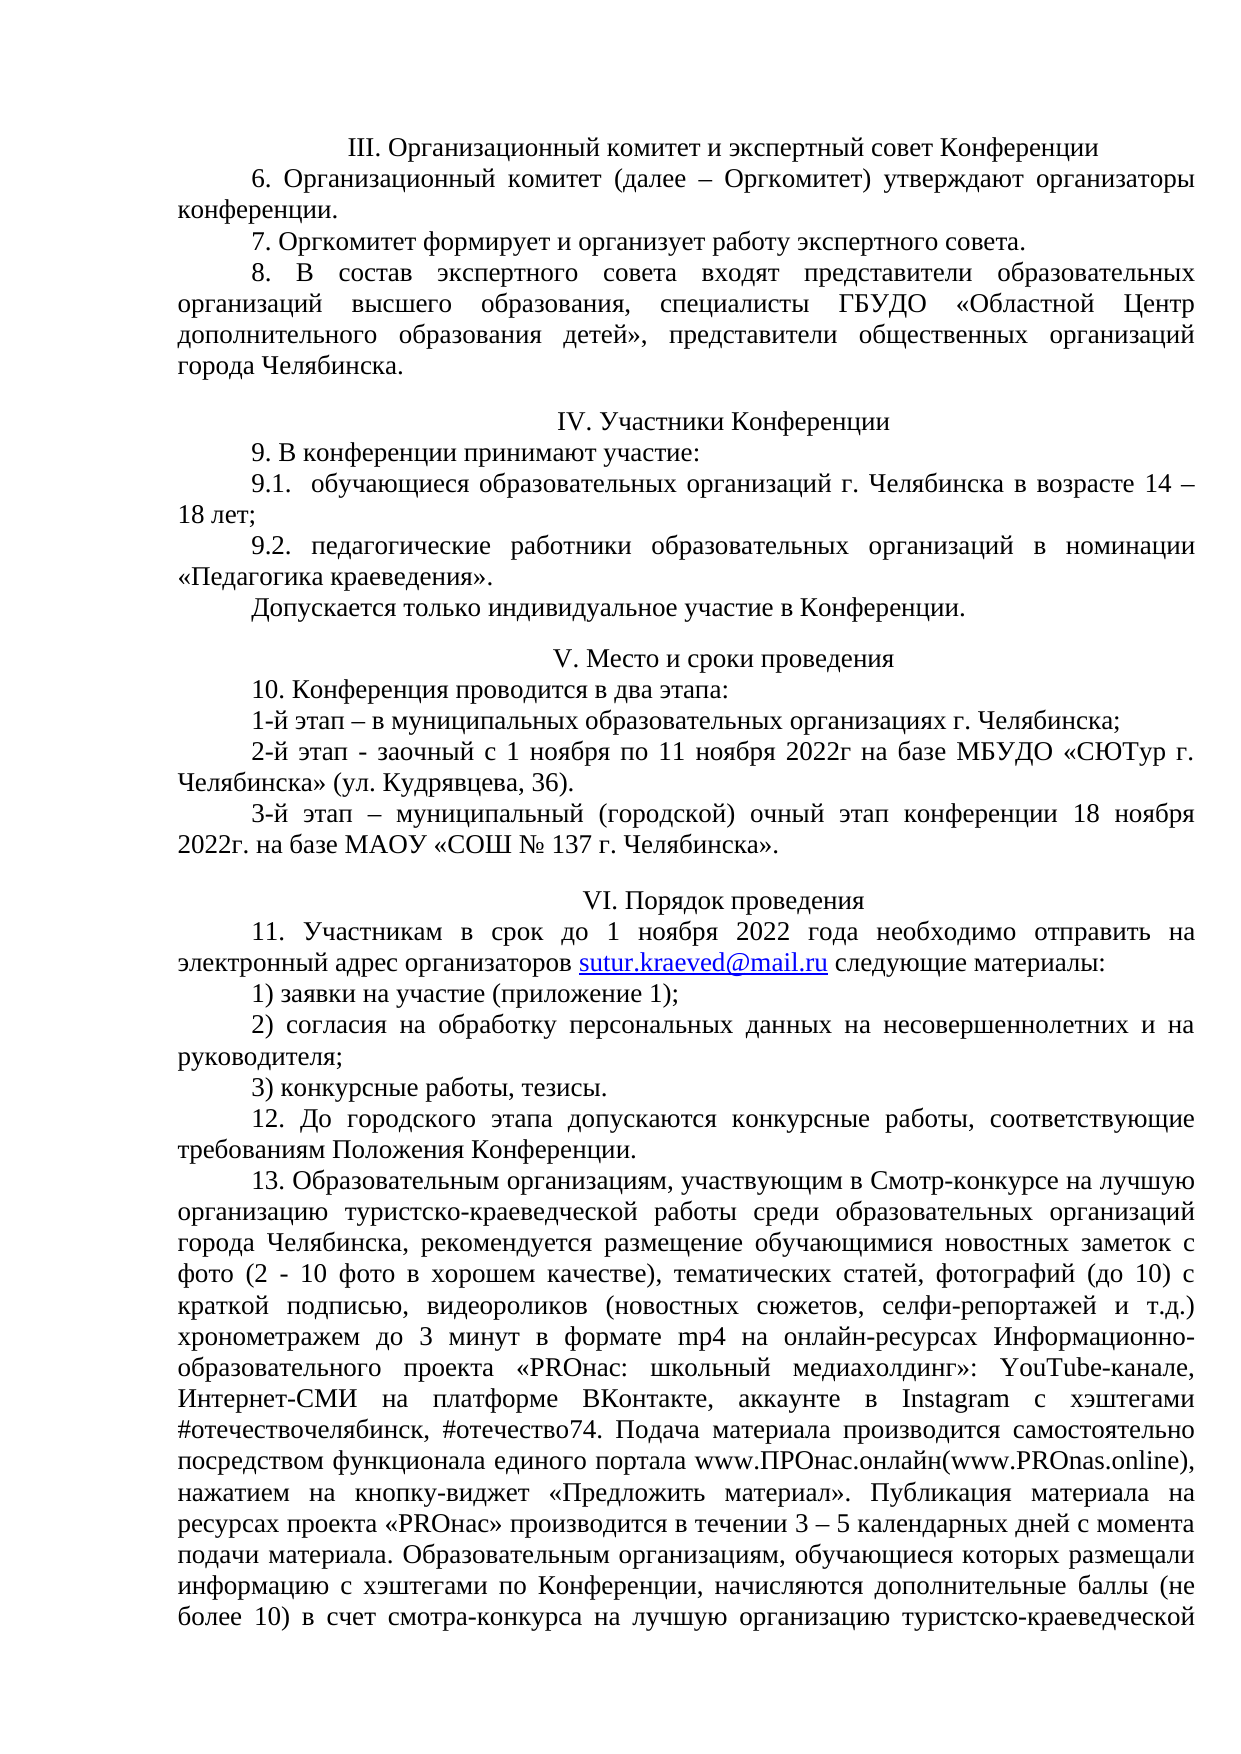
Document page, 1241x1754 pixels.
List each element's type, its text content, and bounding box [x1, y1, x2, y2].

text 6. Организационный комитет (далее – Оргкомитет) утверждают организаторы конференции. [177, 162, 1196, 225]
text 8. В состав экспертного совета входят представители образовательных организаций высшего образования, специалисты ГБУДО «Областной Центр дополнительного образования детей», представители общественных организаций города Челябинска. [177, 256, 1196, 381]
text 9.2. педагогические работники образовательных организаций в номинации «Педагогика краеведения». [177, 529, 1196, 591]
text 7. Оргкомитет формирует и организует работу экспертного совета. [177, 225, 1196, 256]
text 11. Участникам в срок до 1 ноября 2022 года необходимо отправить на электронный адрес организаторов sutur.kraeved@mail.ru следующие материалы: [177, 915, 1196, 977]
text 3) конкурсные работы, тезисы. [177, 1071, 1196, 1102]
text Допускается только индивидуальное участие в Конференции. [177, 591, 1196, 623]
text 9.1. обучающиеся образовательных организаций г. Челябинска в возрасте 14 – 18 лет; [177, 467, 1196, 529]
text 10. Конференция проводится в два этапа: [177, 673, 1196, 704]
text 12. До городского этапа допускаются конкурсные работы, соответствующие требованиям Положения Конференции. [177, 1102, 1196, 1164]
text III. Организационный комитет и экспертный совет Конференции [177, 131, 1196, 162]
text 3-й этап – муниципальный (городской) очный этап конференции 18 ноября 2022г. на базе МАОУ «СОШ № 137 г. Челябинска». [177, 797, 1196, 860]
text V. Место и сроки проведения [177, 642, 1196, 673]
text VI. Порядок проведения [177, 884, 1196, 915]
text 1) заявки на участие (приложение 1); [177, 977, 1196, 1008]
text 1-й этап – в муниципальных образовательных организациях г. Челябинска; [177, 704, 1196, 735]
text 2) согласия на обработку персональных данных на несовершеннолетних и на руководителя; [177, 1008, 1196, 1071]
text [177, 1164, 1196, 1631]
text IV. Участники Конференции [177, 404, 1196, 436]
text 9. В конференции принимают участие: [177, 436, 1196, 467]
text 2-й этап - заочный с 1 ноября по 11 ноября 2022г на базе МБУДО «СЮТур г. Челябинска» (ул. Кудрявцева, 36). [177, 735, 1196, 797]
